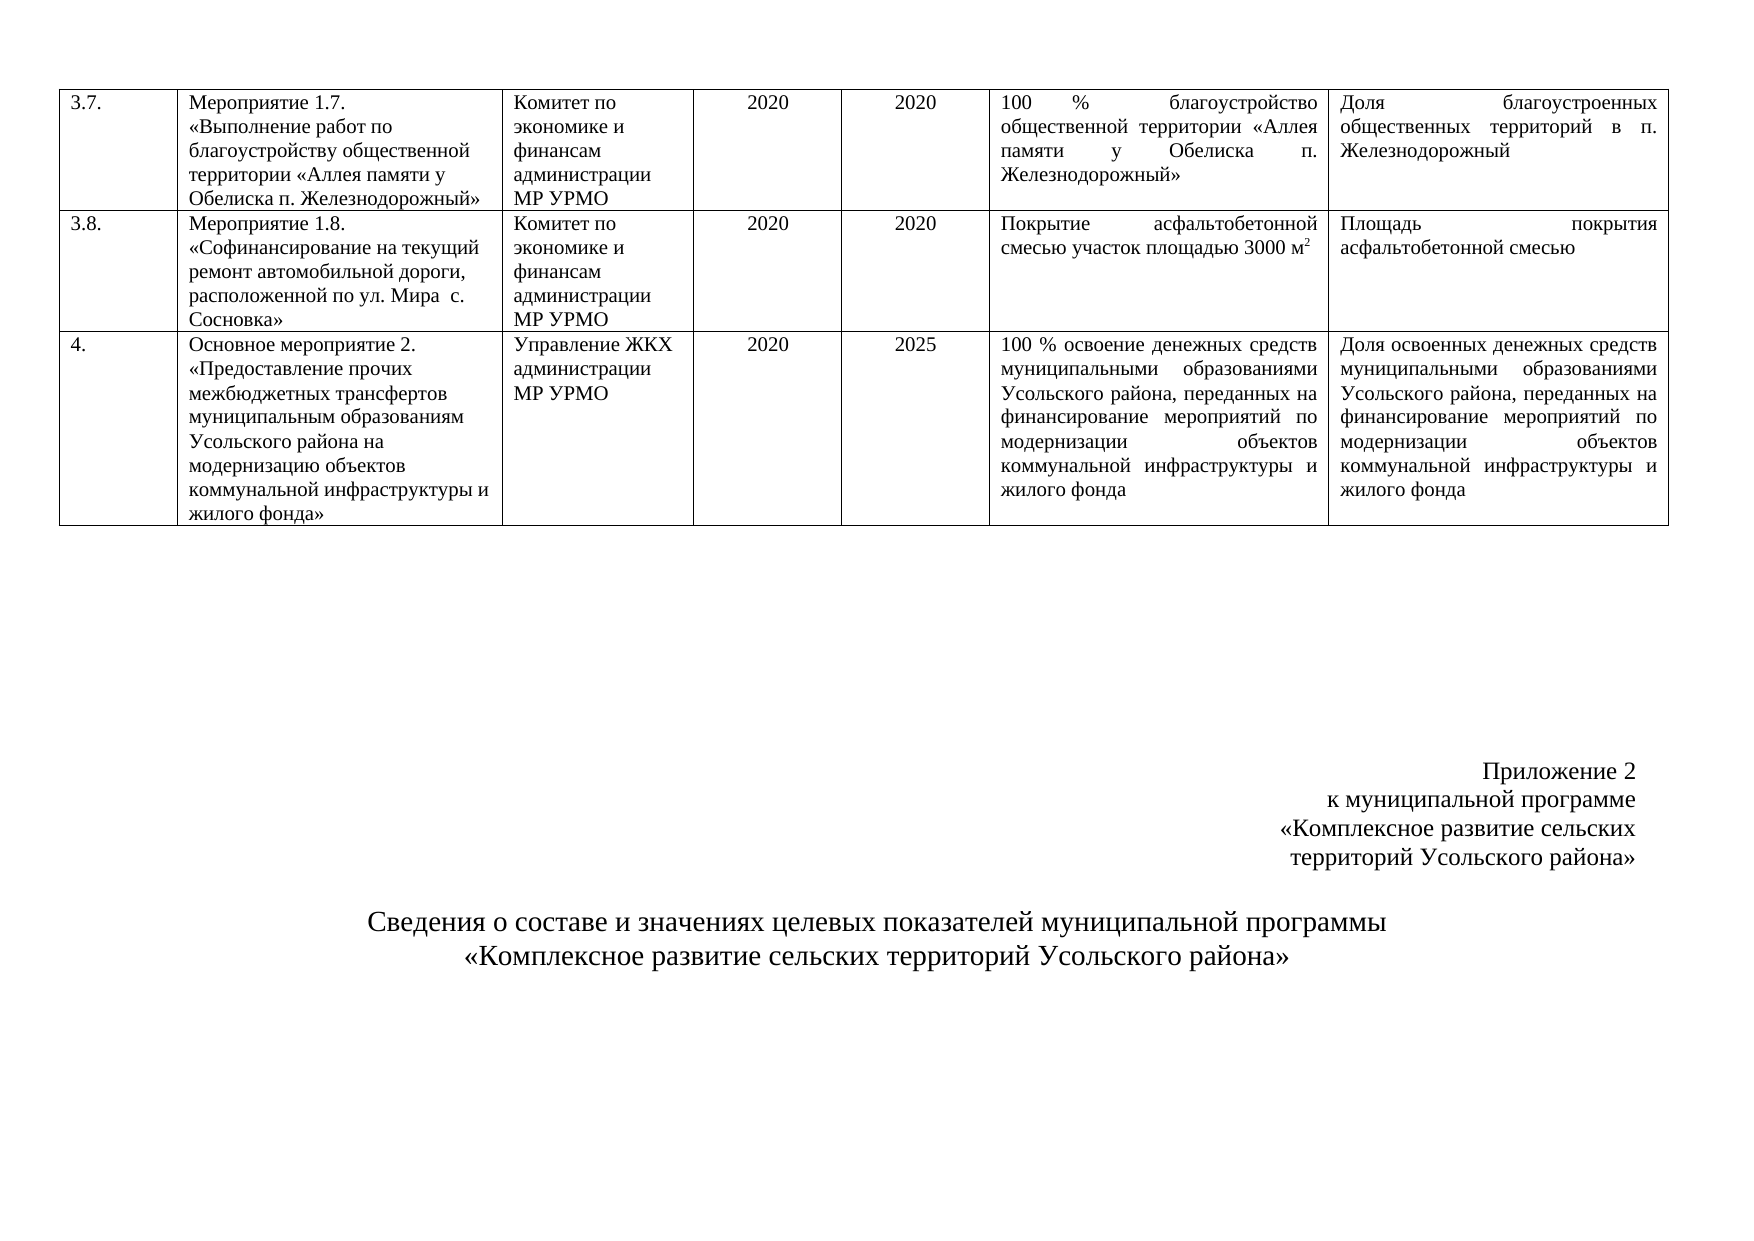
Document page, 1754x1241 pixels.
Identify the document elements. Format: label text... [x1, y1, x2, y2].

subtitle Приложение 2 [118, 756, 1636, 784]
table_cell Покрытие асфальтобетонной смесью участок площадью 3000 м2 [990, 211, 1328, 331]
table_cell Площадь покрытия асфальтобетонной смесью [1329, 211, 1668, 331]
table_cell Управление ЖКХ администрации МР УРМО [503, 332, 693, 525]
table_cell 3.7. [60, 90, 177, 210]
table_cell 2020 [694, 332, 841, 525]
table_cell 100 % благоустройство общественной территории «Аллея памяти у Обелиска п. Железнодорожный» [990, 90, 1328, 210]
table_cell Доля благоустроенных общественных территорий в п. Железнодорожный [1329, 90, 1668, 210]
table_cell Доля освоенных денежных средств муниципальными образованиями Усольского района, переданных на финансирование мероприятий по модернизации объектов коммунальной инфраструктуры и жилого фонда [1329, 332, 1668, 525]
table_cell 2020 [694, 211, 841, 331]
table_cell Комитет по экономике и финансам администрации МР УРМО [503, 211, 693, 331]
table_cell 2025 [842, 332, 989, 525]
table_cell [503, 90, 693, 210]
table_cell 3.8. [60, 211, 177, 331]
table_cell 2020 [842, 90, 989, 210]
subtitle Сведения о составе и значениях целевых показателей муниципальной программы [118, 904, 1636, 938]
table_cell Мероприятие 1.7. «Выполнение работ по благоустройству общественной территории «Аллея памяти у Обелиска п. Железнодорожный» [178, 90, 502, 210]
table_cell 4. [60, 332, 177, 525]
table_cell 2020 [842, 211, 989, 331]
subtitle территорий Усольского района» [118, 842, 1636, 871]
subtitle «Комплексное развитие сельских [118, 813, 1636, 842]
table_cell Мероприятие 1.8. «Софинансирование на текущий ремонт автомобильной дороги, расположенной по ул. Мира с. Сосновка» [178, 211, 502, 331]
table_cell 100 % освоение денежных средств муниципальными образованиями Усольского района, переданных на финансирование мероприятий по модернизации объектов коммунальной инфраструктуры и жилого фонда [990, 332, 1328, 525]
table_cell 2020 [694, 90, 841, 210]
subtitle к муниципальной программе [118, 784, 1636, 813]
table_cell Основное мероприятие 2. «Предоставление прочих межбюджетных трансфертов муниципальным образованиям Усольского района на модернизацию объектов коммунальной инфраструктуры и жилого фонда» [178, 332, 502, 525]
text «Комплексное развитие сельских территорий Усольского района» [118, 938, 1636, 971]
